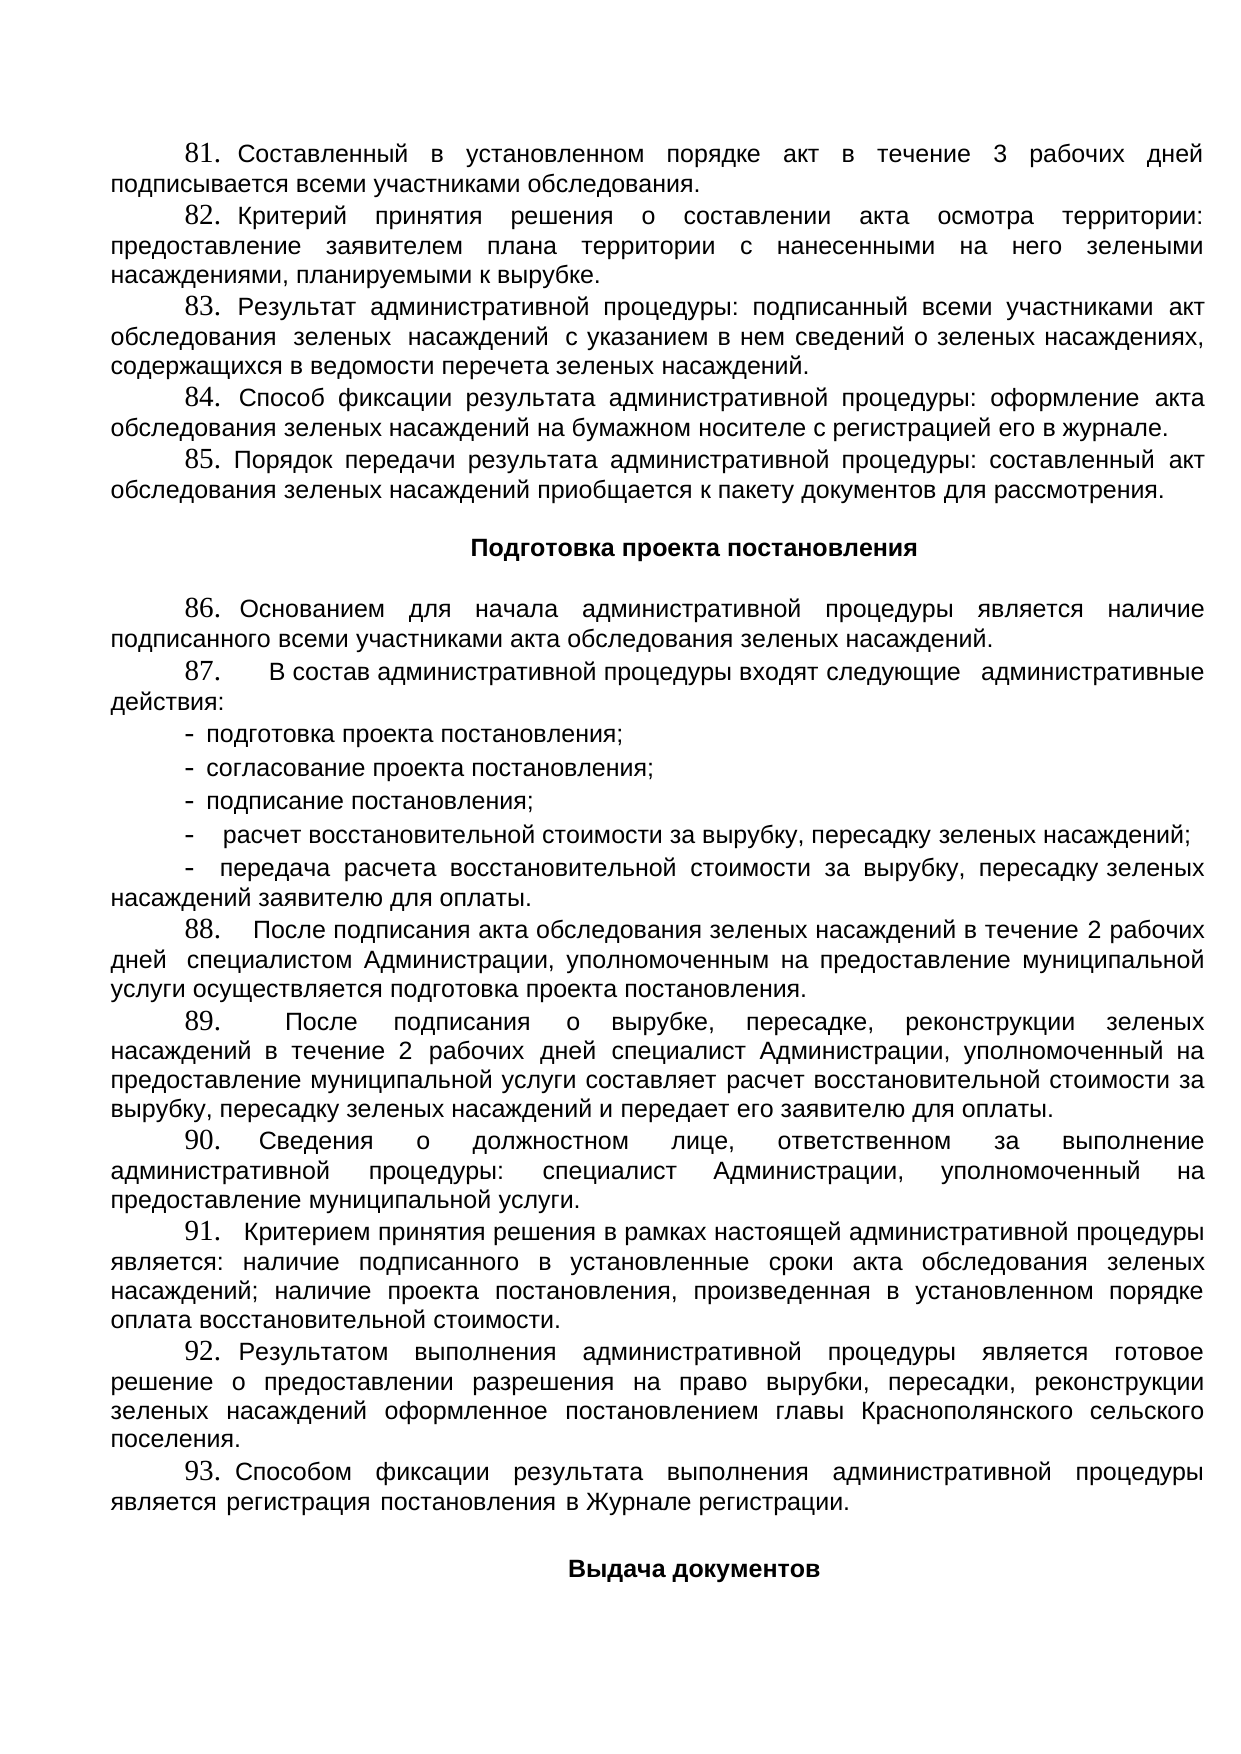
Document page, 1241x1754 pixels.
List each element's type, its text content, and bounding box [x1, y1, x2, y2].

list Критерий принятия решения о составлении акта осмотра территории: предоставление заявителем плана территории с нанесенными на него зелеными насаждениями, планируемыми к вырубке. [110, 197, 1205, 288]
list Сведения о должностном лице, ответственном за выполнение административной процедуры: специалист Администрации, уполномоченный на предоставление муниципальной услуги. [110, 1122, 1205, 1213]
list подготовка проекта постановления; [110, 715, 1205, 749]
list Способом фиксации результата выполнения административной процедуры является регистрация постановления в Журнале регистрации. [110, 1453, 1205, 1515]
list Критерием принятия решения в рамках настоящей административной процедуры является: наличие подписанного в установленные сроки акта обследования зеленых насаждений; наличие проекта постановления, произведенная в установленном порядке оплата восстановительной стоимости. [110, 1213, 1205, 1333]
list передача расчета восстановительной стоимости за вырубку, пересадку зеленых насаждений заявителю для оплаты. [110, 849, 1205, 912]
list Результат административной процедуры: подписанный всеми участниками акт обследования зеленых насаждений с указанием в нем сведений о зеленых насаждениях, содержащихся в ведомости перечета зеленых насаждений. [110, 288, 1205, 379]
list В состав административной процедуры входят следующие административные действия: [110, 653, 1205, 715]
list Результатом выполнения административной процедуры является готовое решение о предоставлении разрешения на право вырубки, пересадки, реконструкции зеленых насаждений оформленное постановлением главы Краснополянского сельского поселения. [110, 1333, 1205, 1453]
list Порядок передачи результата административной процедуры: составленный акт обследования зеленых насаждений приобщается к пакету документов для рассмотрения. [110, 442, 1205, 504]
subtitle Подготовка проекта постановления [195, 533, 1119, 561]
list подписание постановления; [110, 782, 1205, 816]
list После подписания акта обследования зеленых насаждений в течение 2 рабочих дней специалистом Администрации, уполномоченным на предоставление муниципальной услуги осуществляется подготовка проекта постановления. [110, 912, 1205, 1003]
subtitle Выдача документов [195, 1554, 1119, 1582]
list согласование проекта постановления; [110, 749, 1205, 782]
list Основанием для начала административной процедуры является наличие подписанного всеми участниками акта обследования зеленых насаждений. [110, 591, 1205, 653]
list расчет восстановительной стоимости за вырубку, пересадку зеленых насаждений; [110, 816, 1205, 849]
list Составленный в установленном порядке акт в течение 3 рабочих дней подписывается всеми участниками обследования. [110, 135, 1205, 197]
list После подписания о вырубке, пересадке, реконструкции зеленых насаждений в течение 2 рабочих дней специалист Администрации, уполномоченный на предоставление муниципальной услуги составляет расчет восстановительной стоимости за вырубку, пересадку зеленых насаждений и передает его заявителю для оплаты. [110, 1003, 1205, 1122]
list Способ фиксации результата административной процедуры: оформление акта обследования зеленых насаждений на бумажном носителе с регистрацией его в журнале. [110, 379, 1205, 442]
